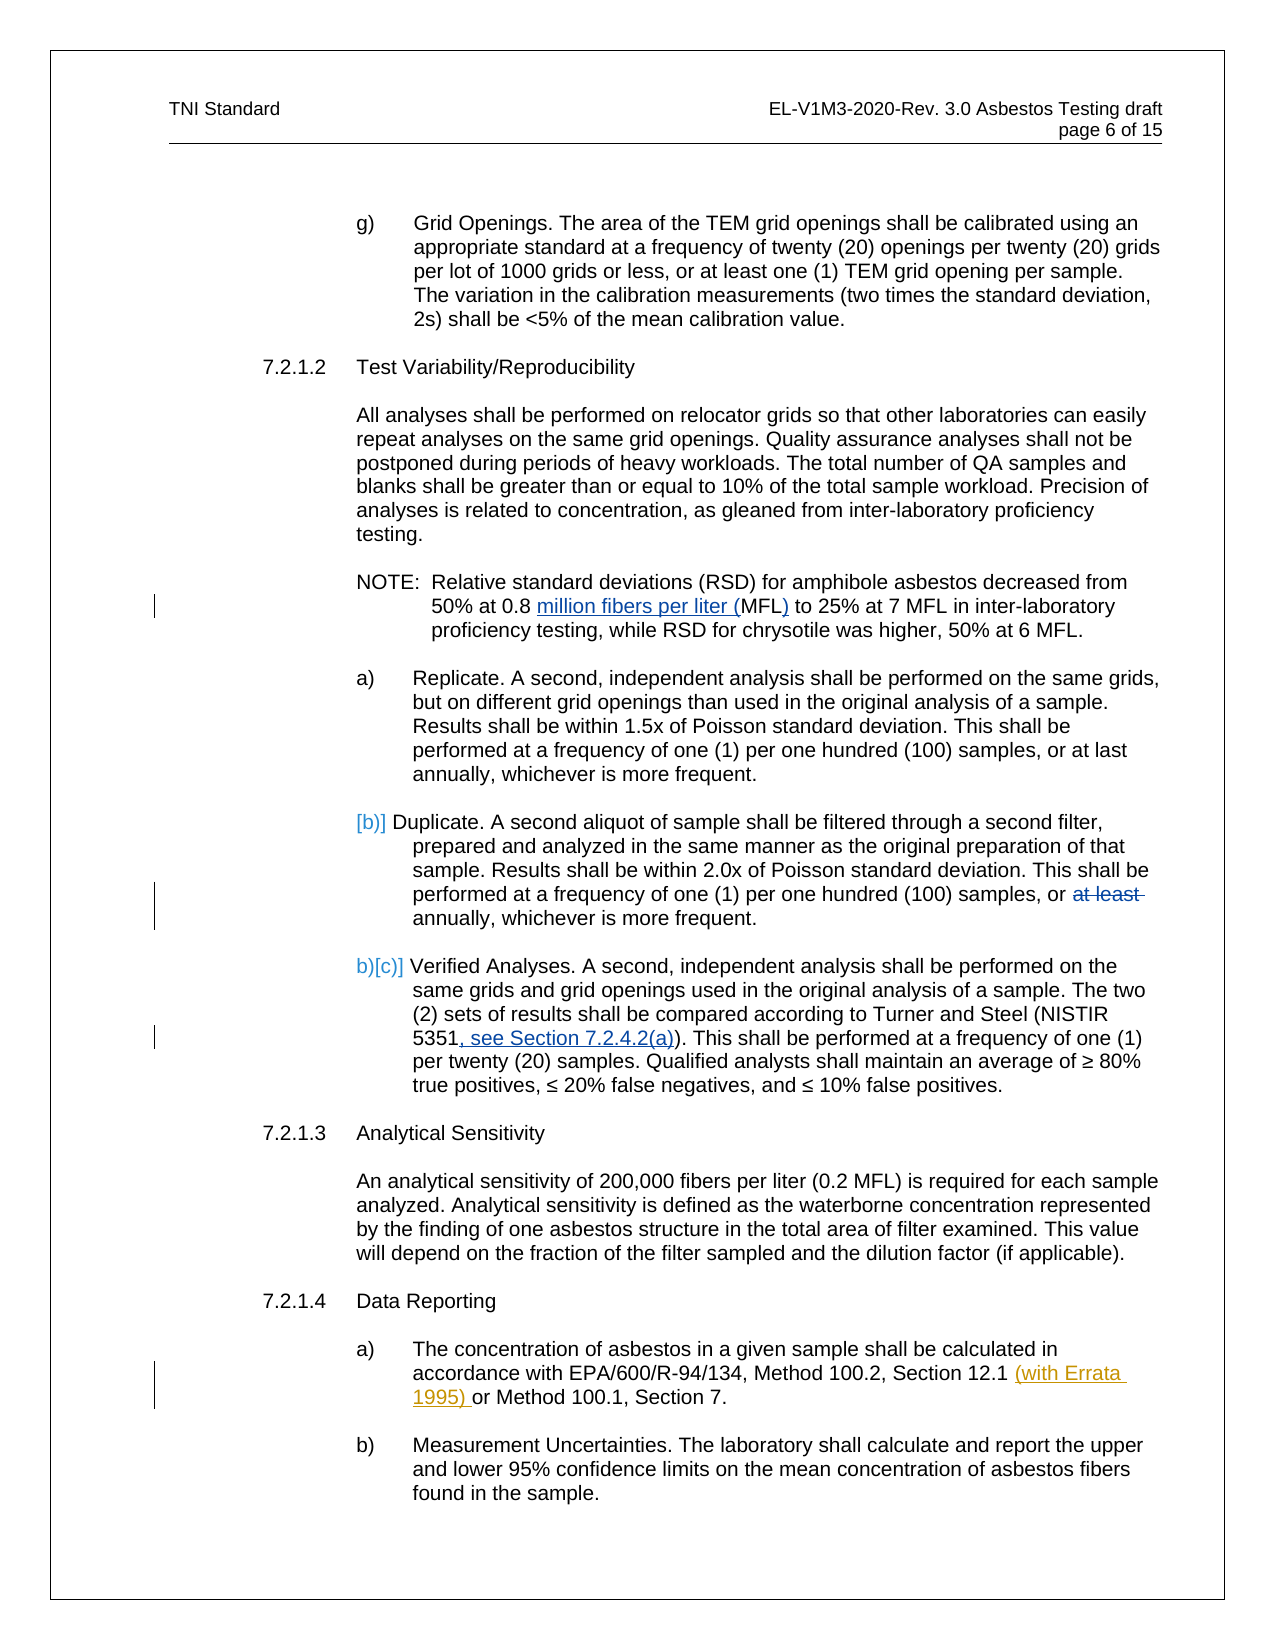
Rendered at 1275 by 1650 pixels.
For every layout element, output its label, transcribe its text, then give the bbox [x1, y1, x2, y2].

list Duplicate. A second aliquot of sample shall be filtered through a second filter, prepared and analyzed in the same manner as the original preparation of that sample. Results shall be within 2.0x of Poisson standard deviation. This shall be performed at a frequency of one (1) per one hundred (100) samples, or annually, whichever is more frequent. [356, 810, 1162, 953]
text a) The concentration of asbestos in a given sample shall be calculated in accordance with EPA/600/R-94/134, Method 100.2, Section 12.1 or Method 100.1, Section 7. [356, 1337, 1162, 1409]
text NOTE: Relative standard deviations (RSD) for amphibole asbestos decreased from 50% at 0.8 MFL to 25% at 7 MFL in inter-laboratory proficiency testing, while RSD for chrysotile was higher, 50% at 6 MFL. [356, 570, 1162, 642]
list Replicate. A second, independent analysis shall be performed on the same grids, but on different grid openings than used in the original analysis of a sample. Results shall be within 1.5x of Poisson standard deviation. This shall be performed at a frequency of one (1) per one hundred (100) samples, or at last annually, whichever is more frequent. [356, 666, 1162, 810]
text All analyses shall be performed on relocator grids so that other laboratories can easily repeat analyses on the same grid openings. Quality assurance analyses shall not be postponed during periods of heavy workloads. The total number of QA samples and blanks shall be greater than or equal to 10% of the total sample workload. Precision of analyses is related to concentration, as gleaned from inter-laboratory proficiency testing. [356, 402, 1162, 546]
text g) Grid Openings. The area of the TEM grid openings shall be calibrated using an appropriate standard at a frequency of twenty (20) openings per twenty (20) grids per lot of 1000 grids or less, or at least one (1) TEM grid opening per sample. The variation in the calibration measurements (two times the standard deviation, 2s) shall be <5% of the mean calibration value. [356, 211, 1162, 331]
text An analytical sensitivity of 200,000 fibers per liter (0.2 MFL) is required for each sample analyzed. Analytical sensitivity is defined as the waterborne concentration represented by the finding of one asbestos structure in the total area of filter examined. This value will depend on the fraction of the filter sampled and the dilution factor (if applicable). [169, 1169, 1162, 1265]
text 7.2.1.4 Data Reporting [169, 1289, 1162, 1313]
text 7.2.1.2 Test Variability/Reproducibility [262, 354, 1162, 378]
text 7.2.1.3 Analytical Sensitivity [169, 1121, 1162, 1145]
list Verified Analyses. A second, independent analysis shall be performed on the same grids and grid openings used in the original analysis of a sample. The two (2) sets of results shall be compared according to Turner and Steel (NISTIR 5351). This shall be performed at a frequency of one (1) per twenty (20) samples. Qualified analysts shall maintain an average of ≥ 80% true positives, ≤ 20% false negatives, and ≤ 10% false positives. [356, 953, 1162, 1097]
text b) Measurement Uncertainties. The laboratory shall calculate and report the upper and lower 95% confidence limits on the mean concentration of asbestos fibers found in the sample. [262, 1433, 1162, 1504]
